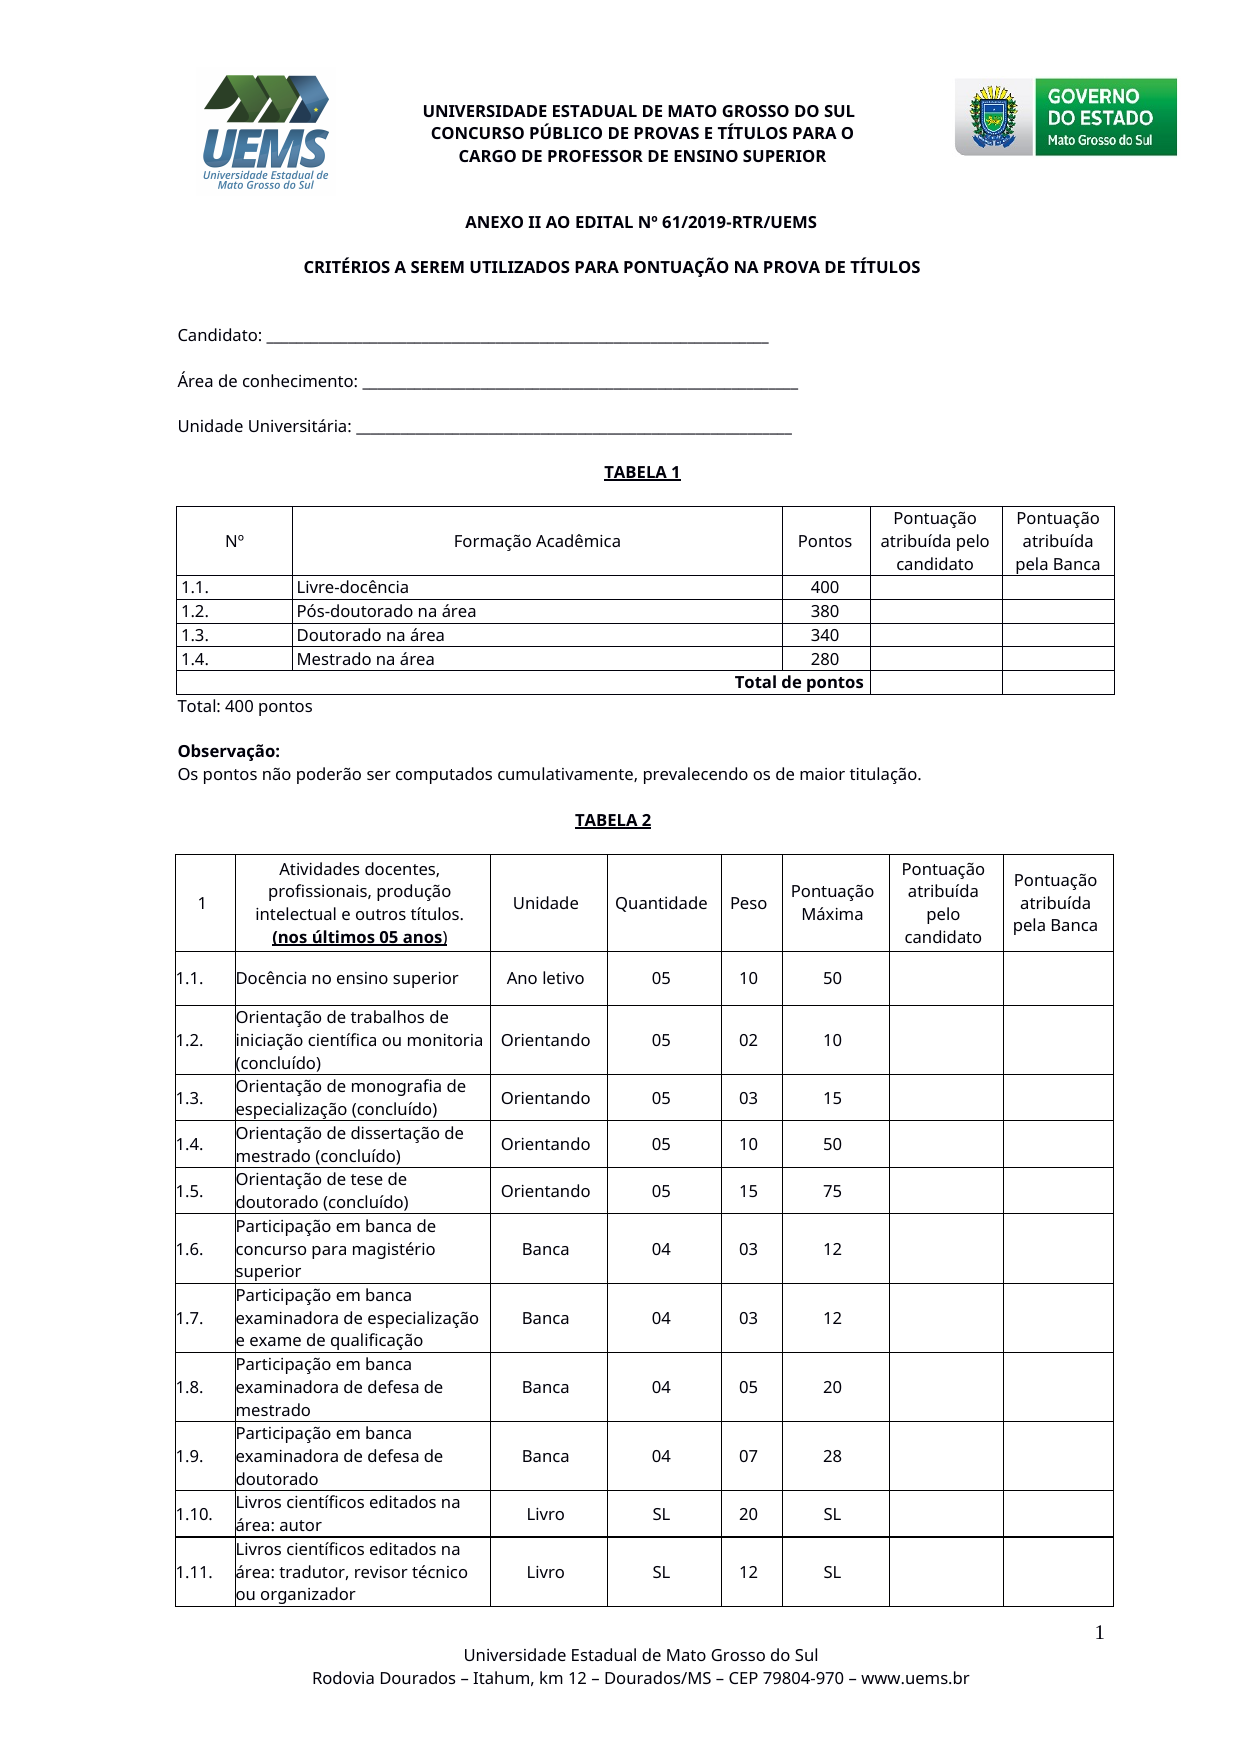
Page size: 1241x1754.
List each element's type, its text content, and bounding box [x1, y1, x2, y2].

table_cell Doutorado na área [293, 624, 782, 646]
table_cell [1004, 1006, 1113, 1074]
table_cell 1.4. [176, 1121, 235, 1167]
table_cell 05 [608, 1006, 721, 1074]
table_cell 10 [722, 1121, 782, 1167]
text TABELA 1 [177, 460, 1107, 483]
table_cell [871, 647, 1002, 670]
table_cell [1004, 1422, 1113, 1490]
table_header Atividades docentes, profissionais, produção intelectual e outros títulos. (nos últimos 05 anos) [236, 855, 490, 951]
table_cell 05 [608, 1121, 721, 1167]
table_cell SL [783, 1538, 889, 1606]
table_cell Orientando [491, 1075, 607, 1120]
table_cell [1003, 647, 1114, 670]
table_header Quantidade [608, 855, 721, 951]
text Candidato: ____________________________________________________________________ [177, 324, 1107, 347]
picture [195, 67, 337, 196]
table_cell [890, 1284, 1003, 1352]
table_cell 20 [722, 1491, 782, 1536]
table_cell 15 [722, 1168, 782, 1213]
table_header Pontuação atribuída pelo candidato [890, 855, 1003, 951]
table_cell [871, 624, 1002, 646]
table_cell 280 [783, 647, 870, 670]
table_cell Orientação de dissertação de mestrado (concluído) [236, 1121, 490, 1167]
table_cell 1.10. [176, 1491, 235, 1536]
table_header Nº [177, 507, 292, 575]
table_cell [890, 952, 1003, 1005]
table_header Pontuação atribuída pela Banca [1004, 855, 1113, 951]
table_cell Orientando [491, 1006, 607, 1074]
table_cell [871, 671, 1002, 694]
table_cell Orientando [491, 1168, 607, 1213]
table_cell [890, 1491, 1003, 1536]
table_cell [890, 1353, 1003, 1421]
table_cell [890, 1422, 1003, 1490]
table_header Pontuação atribuída pelo candidato [871, 507, 1002, 575]
table_cell 1.5. [176, 1168, 235, 1213]
table_header Peso [722, 855, 782, 951]
table_cell [890, 1538, 1003, 1606]
table_header Unidade [491, 855, 607, 951]
table_cell 1.3. [177, 624, 292, 646]
table_cell 12 [722, 1538, 782, 1606]
table_cell 1.2. [176, 1006, 235, 1074]
table_cell [1004, 1353, 1113, 1421]
table_cell 05 [722, 1353, 782, 1421]
table_cell 03 [722, 1075, 782, 1120]
table_cell 1.1. [177, 576, 292, 599]
table_cell [890, 1121, 1003, 1167]
table_cell Mestrado na área [293, 647, 782, 670]
table_cell Orientação de monografia de especialização (concluído) [236, 1075, 490, 1120]
table_cell Livro [491, 1491, 607, 1536]
text ANEXO II AO EDITAL Nº 61/2019-RTR/UEMS [177, 211, 1048, 233]
text CRITÉRIOS A SEREM UTILIZADOS PARA PONTUAÇÃO NA PROVA DE TÍTULOS [176, 256, 1048, 279]
table_cell Participação em banca examinadora de especialização e exame de qualificação [236, 1284, 490, 1352]
table_cell 07 [722, 1422, 782, 1490]
table_cell 1.9. [176, 1422, 235, 1490]
table_cell SL [608, 1491, 721, 1536]
text Os pontos não poderão ser computados cumulativamente, prevalecendo os de maior titulação. [177, 763, 1107, 786]
table_cell [1004, 1538, 1113, 1606]
table_cell [1003, 671, 1114, 694]
table_cell 05 [608, 1075, 721, 1120]
table_cell Participação em banca de concurso para magistério superior [236, 1214, 490, 1282]
table_cell 340 [783, 624, 870, 646]
table_cell 28 [783, 1422, 889, 1490]
table_cell 10 [783, 1006, 889, 1074]
table_cell Ano letivo [491, 952, 607, 1005]
table_cell 15 [783, 1075, 889, 1120]
table_cell SL [783, 1491, 889, 1536]
table_cell SL [608, 1538, 721, 1606]
table_header Formação Acadêmica [293, 507, 782, 575]
table_cell [1003, 600, 1114, 622]
table_cell 12 [783, 1214, 889, 1282]
table_cell Banca [491, 1214, 607, 1282]
table_cell Banca [491, 1284, 607, 1352]
table_cell [1004, 1214, 1113, 1282]
table_cell 1.2. [177, 600, 292, 622]
table_cell 400 [783, 576, 870, 599]
text Unidade Universitária: ___________________________________________________________ [177, 415, 1107, 438]
table_cell [871, 576, 1002, 599]
table_cell 1.4. [177, 647, 292, 670]
table_cell [1004, 1075, 1113, 1120]
table_cell 05 [608, 952, 721, 1005]
table_cell 04 [608, 1422, 721, 1490]
table_cell [890, 1006, 1003, 1074]
table_cell Orientando [491, 1121, 607, 1167]
text Observação: [177, 740, 1107, 763]
table_cell [1004, 1121, 1113, 1167]
table_cell [890, 1214, 1003, 1282]
table_cell 05 [608, 1168, 721, 1213]
table_cell [1004, 1491, 1113, 1536]
table_cell Banca [491, 1353, 607, 1421]
table_cell [1003, 576, 1114, 599]
table_cell 03 [722, 1214, 782, 1282]
table_cell Participação em banca examinadora de defesa de doutorado [236, 1422, 490, 1490]
table_cell [890, 1075, 1003, 1120]
table_cell [1003, 624, 1114, 646]
table_cell 10 [722, 952, 782, 1005]
table_cell Orientação de trabalhos de iniciação científica ou monitoria (concluído) [236, 1006, 490, 1074]
text Total: 400 pontos [177, 695, 1107, 717]
table_cell [1004, 952, 1113, 1005]
picture [951, 76, 1181, 159]
table_cell Participação em banca examinadora de defesa de mestrado [236, 1353, 490, 1421]
table_header Pontos [783, 507, 870, 575]
table_cell 20 [783, 1353, 889, 1421]
table_cell 75 [783, 1168, 889, 1213]
table_cell 1.6. [176, 1214, 235, 1282]
table_cell 12 [783, 1284, 889, 1352]
table_cell 1.1. [176, 952, 235, 1005]
table_cell Livre-docência [293, 576, 782, 599]
table_cell Livro [491, 1538, 607, 1606]
text TABELA 2 [177, 808, 1048, 831]
table_cell Banca [491, 1422, 607, 1490]
table_cell [890, 1168, 1003, 1213]
table_cell 50 [783, 952, 889, 1005]
table_cell [1004, 1284, 1113, 1352]
table_cell Docência no ensino superior [236, 952, 490, 1005]
table_cell 02 [722, 1006, 782, 1074]
table_cell 1.3. [176, 1075, 235, 1120]
table_cell Total de pontos [177, 671, 870, 694]
table_cell 04 [608, 1214, 721, 1282]
table_cell 04 [608, 1353, 721, 1421]
table_cell 1.11. [176, 1538, 235, 1606]
table_cell 380 [783, 600, 870, 622]
table_header Pontuação Máxima [783, 855, 889, 951]
table_cell 04 [608, 1284, 721, 1352]
table_cell [871, 600, 1002, 622]
text Área de conhecimento: ___________________________________________________________ [177, 369, 1107, 392]
table_cell Orientação de tese de doutorado (concluído) [236, 1168, 490, 1213]
table_cell Pós-doutorado na área [293, 600, 782, 622]
table_cell 03 [722, 1284, 782, 1352]
table_cell [1004, 1168, 1113, 1213]
table_header 1 [176, 855, 235, 951]
table_cell 1.7. [176, 1284, 235, 1352]
table_cell 50 [783, 1121, 889, 1167]
table_cell Livros científicos editados na área: tradutor, revisor técnico ou organizador [236, 1538, 490, 1606]
table_cell 1.8. [176, 1353, 235, 1421]
table_header Pontuação atribuída pela Banca [1003, 507, 1114, 575]
table_cell Livros científicos editados na área: autor [236, 1491, 490, 1536]
